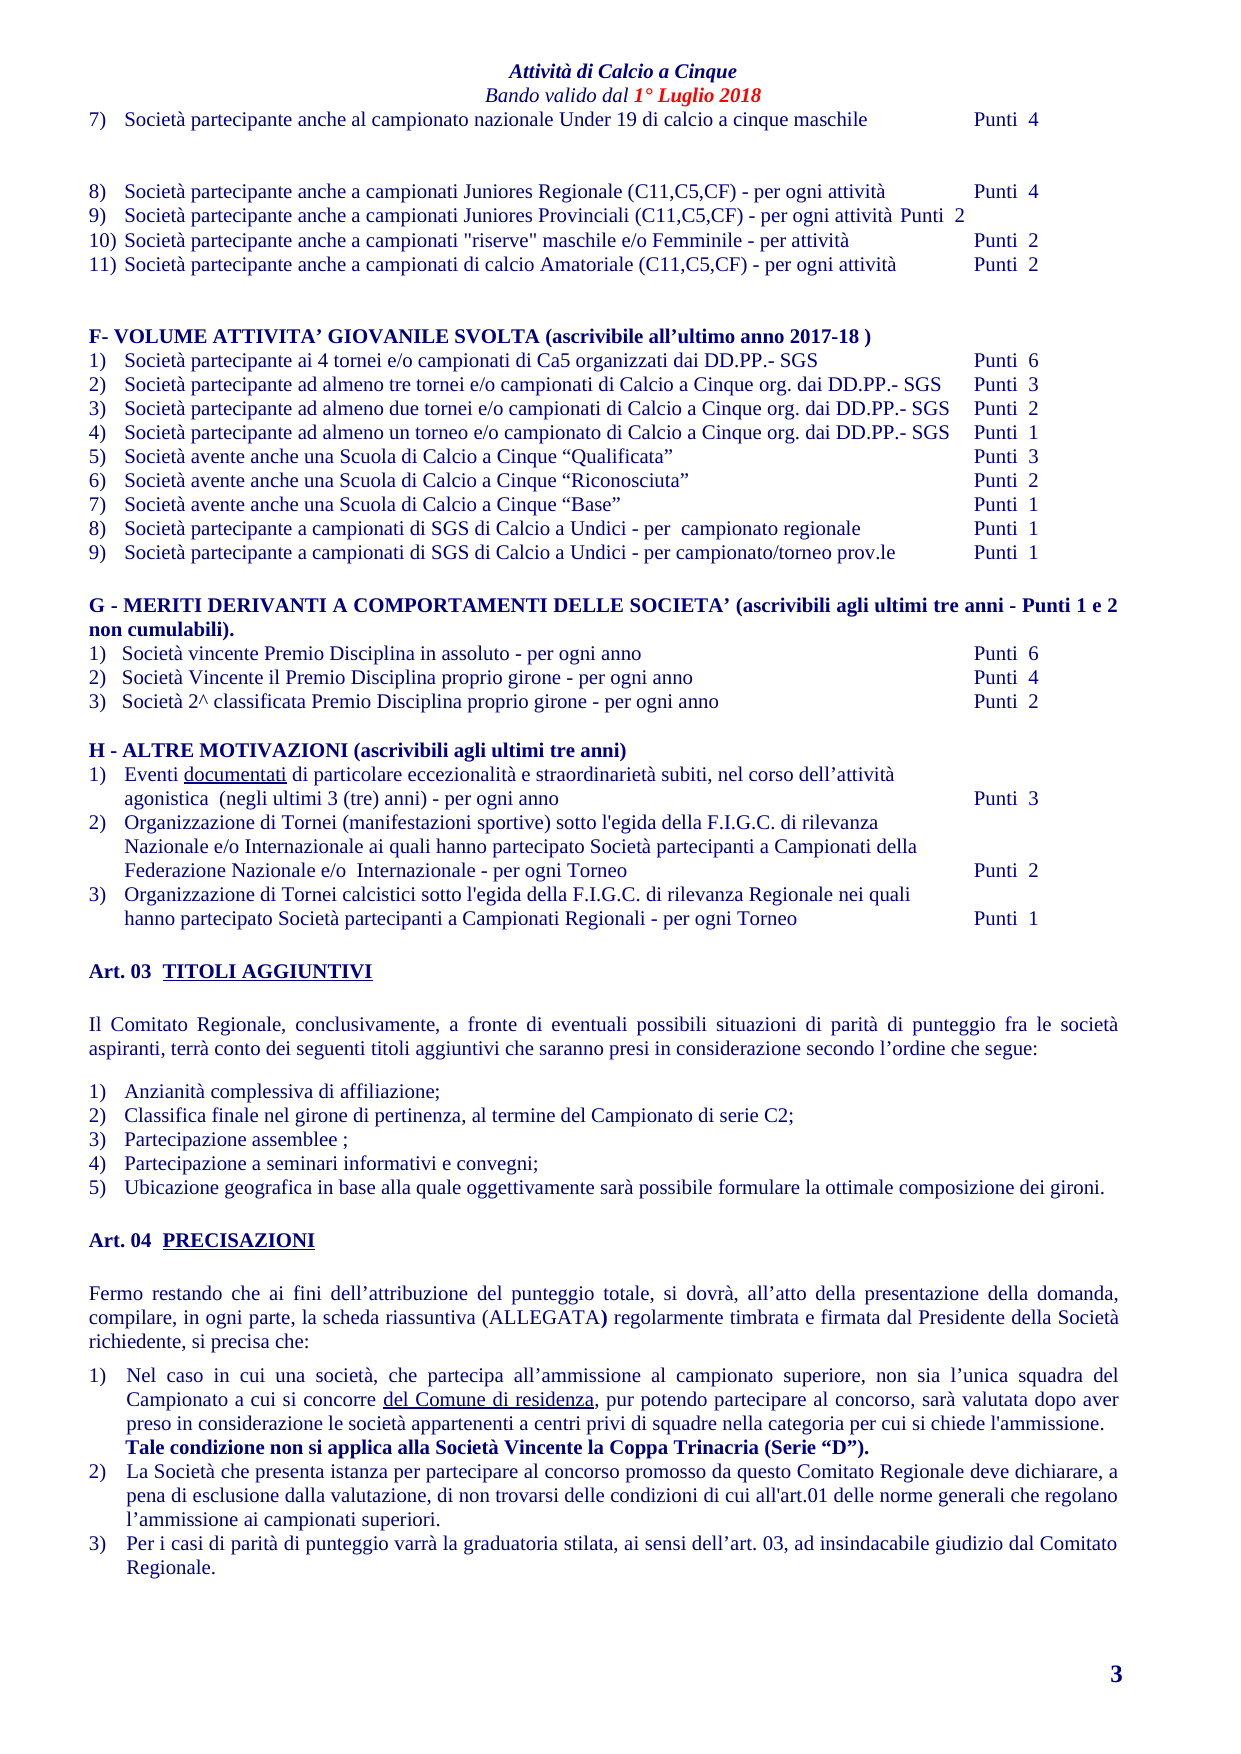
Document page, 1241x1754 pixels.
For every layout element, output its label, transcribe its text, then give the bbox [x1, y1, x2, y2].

list Società partecipante ad almeno tre tornei e/o campionati di Calcio a Cinque org. dai DD.PP.- SGS Punti 3 [89, 372, 1157, 396]
text H - ALTRE MOTIVAZIONI (ascrivibili agli ultimi tre anni) [89, 737, 1120, 762]
text 1) Società vincente Premio Disciplina in assoluto - per ogni anno Punti 6 [89, 641, 1120, 665]
text Tale condizione non si applica alla Società Vincente la Coppa Trinacria (Serie “D”). [89, 1435, 1120, 1459]
text F- VOLUME ATTIVITA’ GIOVANILE SVOLTA (ascrivibile all’ultimo anno 2017-18 ) [89, 324, 1157, 348]
text Federazione Nazionale e/o Internazionale - per ogni Torneo Punti 2 [89, 858, 1120, 882]
list Eventi documentati di particolare eccezionalità e straordinarietà subiti, nel corso dell’attività [89, 762, 1120, 786]
text Nazionale e/o Internazionale ai quali hanno partecipato Società partecipanti a Campionati della [89, 834, 1120, 858]
text 2) Società Vincente il Premio Disciplina proprio girone - per ogni anno Punti 4 [89, 665, 1120, 689]
list Società avente anche una Scuola di Calcio a Cinque “Qualificata” Punti 3 [89, 444, 1157, 468]
text Fermo restando che ai fini dell’attribuzione del punteggio totale, si dovrà, all’atto della presentazione della domanda, compilare, in ogni parte, la scheda riassuntiva (ALLEGATA) regolarmente timbrata e firmata dal Presidente della Società richiedente, si precisa che: [89, 1281, 1120, 1353]
list Società partecipante ad almeno un torneo e/o campionato di Calcio a Cinque org. dai DD.PP.- SGS Punti 1 [89, 420, 1157, 444]
text hanno partecipato Società partecipanti a Campionati Regionali - per ogni Torneo Punti 1 [89, 906, 1120, 930]
text agonistica (negli ultimi 3 (tre) anni) - per ogni anno Punti 3 [89, 786, 1120, 810]
text Art. 03 TITOLI AGGIUNTIVI [89, 959, 1120, 983]
list Anzianità complessiva di affiliazione; [89, 1079, 1120, 1103]
text 3) Società 2^ classificata Premio Disciplina proprio girone - per ogni anno Punti 2 [89, 689, 1120, 713]
list Classifica finale nel girone di pertinenza, al termine del Campionato di serie C2; [89, 1103, 1120, 1127]
list Partecipazione a seminari informativi e convegni; [89, 1151, 1120, 1175]
list Società partecipante a campionati di SGS di Calcio a Undici - per campionato/torneo prov.le Punti 1 [89, 540, 1157, 564]
list Partecipazione assemblee ; [89, 1127, 1120, 1151]
list Ubicazione geografica in base alla quale oggettivamente sarà possibile formulare la ottimale composizione dei gironi. [89, 1175, 1120, 1199]
list Società partecipante a campionati di SGS di Calcio a Undici - per campionato regionale Punti 1 [89, 516, 1157, 540]
list La Società che presenta istanza per partecipare al concorso promosso da questo Comitato Regionale deve dichiarare, a pena di esclusione dalla valutazione, di non trovarsi delle condizioni di cui all'art.01 delle norme generali che regolano l’ammissione ai campionati superiori. [89, 1459, 1120, 1531]
list Società partecipante ai 4 tornei e/o campionati di Ca5 organizzati dai DD.PP.- SGS Punti 6 [89, 348, 1157, 372]
list Organizzazione di Tornei calcistici sotto l'egida della F.I.G.C. di rilevanza Regionale nei quali [89, 882, 1120, 906]
list Per i casi di parità di punteggio varrà la graduatoria stilata, ai sensi dell’art. 03, ad insindacabile giudizio dal Comitato Regionale. [89, 1531, 1120, 1579]
list Società avente anche una Scuola di Calcio a Cinque “Base” Punti 1 [89, 492, 1157, 516]
list Nel caso in cui una società, che partecipa all’ammissione al campionato superiore, non sia l’unica squadra del Campionato a cui si concorre del Comune di residenza, pur potendo partecipare al concorso, sarà valutata dopo aver preso in considerazione le società appartenenti a centri privi di squadre nella categoria per cui si chiede l'ammissione. [89, 1362, 1120, 1435]
list Società partecipante anche al campionato nazionale Under 19 di calcio a cinque maschile Punti 4 [89, 107, 1157, 131]
list Organizzazione di Tornei (manifestazioni sportive) sotto l'egida della F.I.G.C. di rilevanza [89, 810, 1120, 834]
list Società partecipante anche a campionati Juniores Provinciali (C11,C5,CF) - per ogni attività Punti 2 [89, 203, 1157, 227]
list Società partecipante ad almeno due tornei e/o campionati di Calcio a Cinque org. dai DD.PP.- SGS Punti 2 [89, 396, 1157, 420]
list Società partecipante anche a campionati Juniores Regionale (C11,C5,CF) - per ogni attività Punti 4 [89, 179, 1157, 203]
list Società partecipante anche a campionati "riserve" maschile e/o Femminile - per attività Punti 2 [89, 227, 1157, 252]
text G - MERITI DERIVANTI A COMPORTAMENTI DELLE SOCIETA’ (ascrivibili agli ultimi tre anni - Punti 1 e 2 non cumulabili). [89, 593, 1120, 641]
list Società partecipante anche a campionati di calcio Amatoriale (C11,C5,CF) - per ogni attività Punti 2 [89, 252, 1157, 276]
text Art. 04 PRECISAZIONI [89, 1228, 1157, 1252]
text Il Comitato Regionale, conclusivamente, a fronte di eventuali possibili situazioni di parità di punteggio fra le società aspiranti, terrà conto dei seguenti titoli aggiuntivi che saranno presi in considerazione secondo l’ordine che segue: [89, 1012, 1120, 1060]
list Società avente anche una Scuola di Calcio a Cinque “Riconosciuta” Punti 2 [89, 468, 1157, 492]
